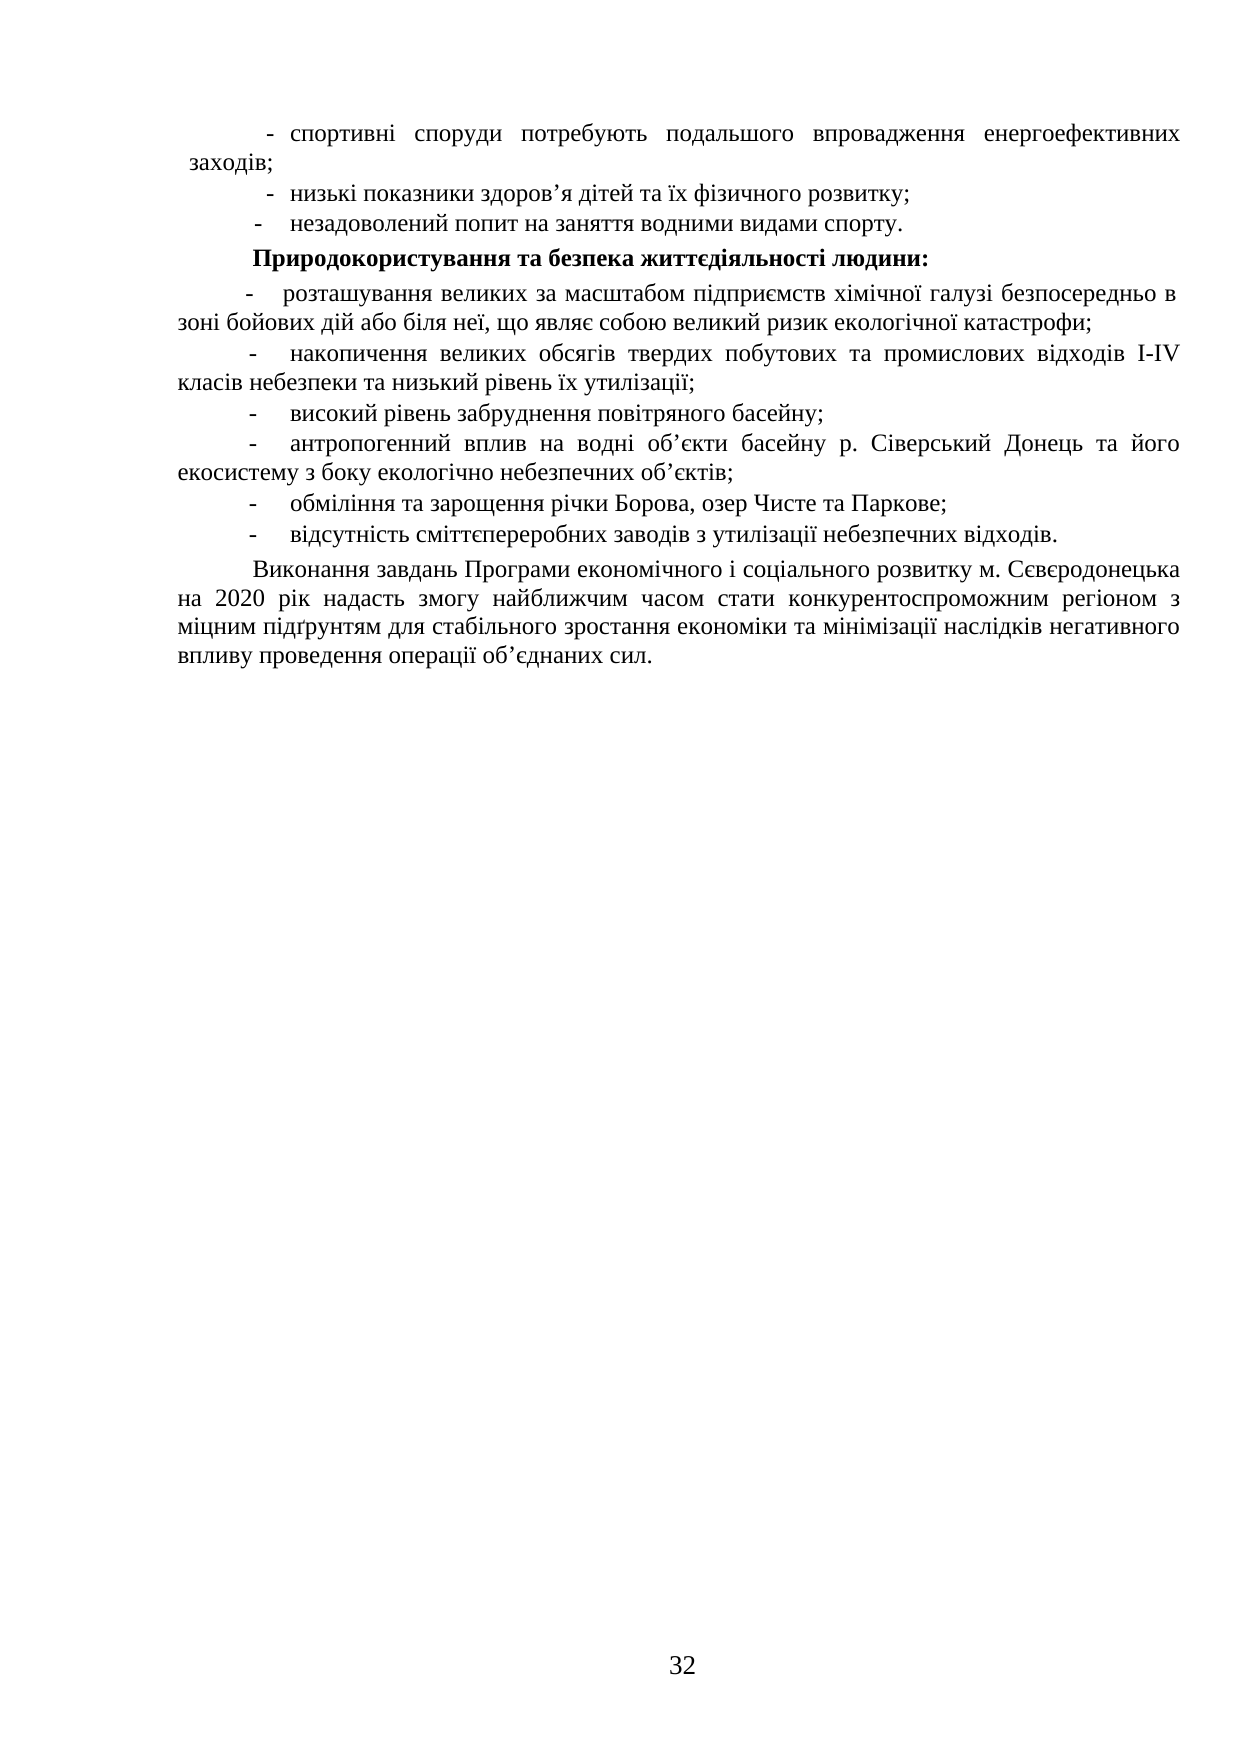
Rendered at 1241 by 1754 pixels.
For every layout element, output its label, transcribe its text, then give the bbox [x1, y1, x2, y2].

list низькі показники здоров’я дітей та їх фізичного розвитку; [189, 178, 1181, 206]
list накопичення великих обсягів твердих побутових та промислових відходів І-IV класів небезпеки та низький рівень їх утилізації; [177, 338, 1181, 396]
list спортивні споруди потребують подальшого впровадження енергоефективних заходів; [189, 118, 1181, 176]
list антропогенний вплив на водні об’єкти басейну р. Сіверський Донець та його екосистему з боку екологічно небезпечних об’єктів; [177, 428, 1181, 486]
list відсутність сміттєпереробних заводів з утилізації небезпечних відходів. [177, 519, 1181, 548]
list незадоволений попит на заняття водними видами спорту. [177, 208, 1181, 237]
text Виконання завдань Програми економічного і соціального розвитку м. Сєвєродонецька на 2020 рік надасть змогу найближчим часом стати конкурентоспроможним регіоном з міцним підґрунтям для стабільного зростання економіки та мінімізації наслідків негативного впливу проведення операції об’єднаних сил. [177, 554, 1181, 669]
list обміління та зарощення річки Борова, озер Чисте та Паркове; [177, 488, 1181, 517]
list високий рівень забруднення повітряного басейну; [177, 398, 1181, 426]
list розташування великих за масштабом підприємств хімічної галузі безпосередньо в зоні бойових дій або біля неї, що являє собою великий ризик екологічної катастрофи; [177, 278, 1178, 336]
text Природокористування та безпека життєдіяльності людини: [207, 243, 1181, 272]
